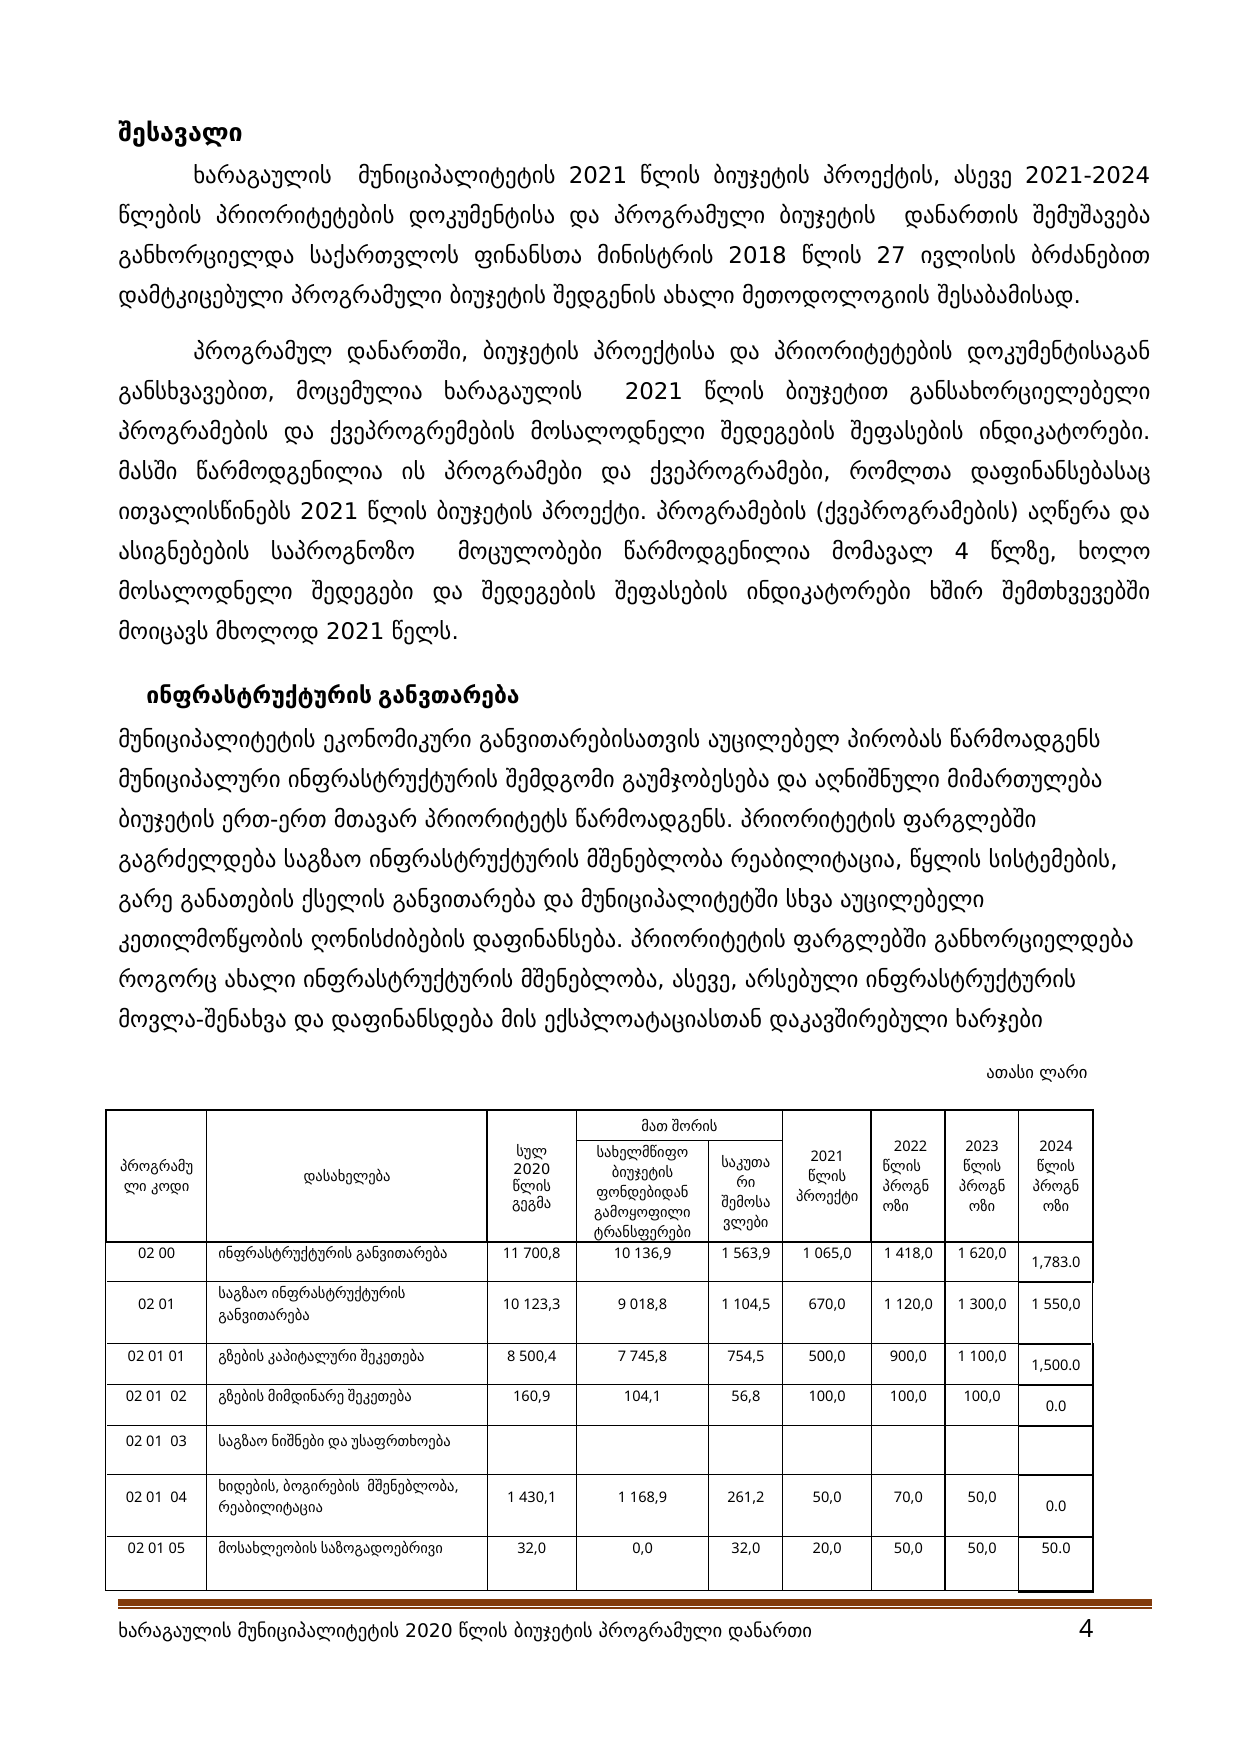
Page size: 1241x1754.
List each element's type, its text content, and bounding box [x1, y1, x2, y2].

text პროგრამულ დანართში, ბიუჯეტის პროექტისა და პრიორიტეტების დოკუმენტისაგან განსხვავებით, მოცემულია ხარაგაულის 2021 წლის ბიუჯეტით განსახორციელებელი პროგრამების და ქვეპროგრემების მოსალოდნელი შედეგების შეფასების ინდიკატორები. მასში წარმოდგენილია ის პროგრამები და ქვეპროგრამები, რომლთა დაფინანსებასაც ითვალისწინებს 2021 წლის ბიუჯეტის პროექტი. პროგრამების (ქვეპროგრამების) აღწერა და ასიგნებების საპროგნოზო მოცულობები წარმოდგენილია მომავალ 4 წლზე, ხოლო მოსალოდნელი შედეგები და შედეგების შეფასების ინდიკატორები ხშირ შემთხვევებში მოიცავს მხოლოდ 2021 წელს. [118, 338, 1152, 645]
table_cell 02 01 [106, 1281, 206, 1343]
table_cell საგზაო ნიშნები და უსაფრთხოება [207, 1426, 487, 1474]
table_cell 02 01 04 [106, 1474, 206, 1536]
table_cell 1 430,1 [488, 1475, 576, 1536]
table_cell [1019, 1427, 1092, 1474]
subtitle ინფრასტრუქტურის განვთარება [118, 679, 1152, 711]
table_cell 1 418,0 [872, 1243, 944, 1281]
table_cell 1,500.0 [1019, 1343, 1092, 1384]
subtitle შესავალი [118, 118, 1152, 147]
table_cell [872, 1426, 944, 1474]
table_cell 70,0 [872, 1475, 944, 1536]
table_header 2023 წლის პროგნოზი [946, 1111, 1018, 1241]
table_cell 10 123,3 [488, 1282, 576, 1343]
table_cell 1 104,5 [709, 1282, 782, 1343]
table_cell 0,0 [577, 1537, 708, 1590]
table_cell 1 620,0 [946, 1243, 1018, 1281]
table_cell 261,2 [709, 1475, 782, 1536]
table_cell 32,0 [488, 1537, 576, 1590]
table_cell გზების მიმდინარე შეკეთება [207, 1385, 487, 1425]
table_cell [946, 1426, 1018, 1474]
table_cell 50,0 [946, 1537, 1018, 1590]
table_cell სახელმწიფო ბიუჯეტის ფონდებიდან გამოყოფილი ტრანსფერები [577, 1141, 708, 1241]
table_cell 02 01 05 [106, 1536, 206, 1590]
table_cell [207, 1537, 487, 1590]
table_cell ხიდების, ბოგირების მშენებლობა, რეაბილიტაცია [207, 1475, 487, 1536]
table_cell 500,0 [783, 1344, 871, 1384]
table_header 2022 წლის პროგნოზი [872, 1111, 944, 1241]
table_cell 1 300,0 [946, 1282, 1018, 1343]
table_cell [488, 1426, 576, 1474]
table_cell 02 01 03 [106, 1425, 206, 1474]
table_cell 754,5 [709, 1344, 782, 1384]
table_cell 9 018,8 [577, 1282, 708, 1343]
table_cell 1,783.0 [1019, 1243, 1092, 1281]
table_cell 02 01 01 [106, 1343, 206, 1384]
table_cell 100,0 [872, 1385, 944, 1425]
table_cell 50,0 [872, 1537, 944, 1590]
table_cell [709, 1426, 782, 1474]
text ათასი ლარი [109, 1063, 1152, 1082]
table_header სულ 2020 წლის გეგმა [488, 1111, 576, 1241]
table_header 2024 წლის პროგნოზი [1019, 1111, 1092, 1241]
table_cell 1 550,0 [1019, 1281, 1092, 1343]
table_cell 0.0 [1019, 1476, 1092, 1536]
table_cell 8 500,4 [488, 1344, 576, 1384]
table_cell 1 100,0 [946, 1344, 1018, 1384]
text ხარაგაულის მუნიციპალიტეტის 2021 წლის ბიუჯეტის პროექტის, ასევე 2021-2024 წლების პრიორიტეტების დოკუმენტისა და პროგრამული ბიუჯეტის დანართის შემუშავება განხორციელდა საქართვლოს ფინანსთა მინისტრის 2018 წლის 27 ივლისის ბრძანებით დამტკიცებული პროგრამული ბიუჯეტის შედგენის ახალი მეთოდოლოგიის შესაბამისად. [118, 162, 1152, 308]
table_cell 10 136,9 [577, 1243, 708, 1281]
table_cell 50,0 [946, 1475, 1018, 1536]
table_cell 100,0 [946, 1385, 1018, 1425]
text მუნიციპალიტეტის ეკონომიკური განვითარებისათვის აუცილებელ პირობას წარმოადგენს მუნიციპალური ინფრასტრუქტურის შემდგომი გაუმჯობესება და აღნიშნული მიმართულება ბიუჯეტის ერთ-ერთ მთავარ პრიორიტეტს წარმოადგენს. პრიორიტეტის ფარგლებში გაგრძელდება საგზაო ინფრასტრუქტურის მშენებლობა რეაბილიტაცია, წყლის სისტემების, გარე განათების ქსელის განვითარება და მუნიციპალიტეტში სხვა აუცილებელი კეთილმოწყობის ღონისძიბების დაფინანსება. პრიორიტეტის ფარგლებში განხორციელდება როგორც ახალი ინფრასტრუქტურის მშენებლობა, ასევე, არსებული ინფრასტრუქტურის მოვლა-შენახვა და დაფინანსდება მის ექსპლოატაციასთან დაკავშირებული ხარჯები [118, 726, 1152, 1033]
table_cell 1 065,0 [783, 1243, 871, 1281]
table_header დასახელება [207, 1111, 486, 1241]
table_cell 20,0 [783, 1537, 871, 1590]
table_cell 1 563,9 [709, 1243, 782, 1281]
table_cell საკუთარი შემოსავლები [709, 1141, 782, 1241]
table_cell 160,9 [488, 1385, 576, 1425]
table_cell 50.0 [1019, 1538, 1092, 1590]
table_cell 50,0 [783, 1475, 871, 1536]
table_cell 1 168,9 [577, 1475, 708, 1536]
table_header მათ შორის [577, 1111, 782, 1140]
table_cell საგზაო ინფრასტრუქტურის განვითარება [207, 1282, 487, 1343]
table_cell 104,1 [577, 1385, 708, 1425]
table_header პროგრამული კოდი [107, 1111, 206, 1241]
table_header 2021 წლის პროექტი [783, 1111, 870, 1241]
table_cell 11 700,8 [488, 1243, 576, 1281]
table_cell 32,0 [709, 1537, 782, 1590]
table_cell [783, 1426, 871, 1474]
table_cell 56,8 [709, 1385, 782, 1425]
table_cell 900,0 [872, 1344, 944, 1384]
table_cell გზების კაპიტალური შეკეთება [207, 1344, 487, 1384]
table_cell 0.0 [1019, 1386, 1092, 1425]
table_cell 100,0 [783, 1385, 871, 1425]
table_cell 02 01 02 [106, 1384, 206, 1425]
table_cell 7 745,8 [577, 1344, 708, 1384]
table_cell [577, 1426, 708, 1474]
table_cell 02 00 [106, 1243, 206, 1281]
table_cell ინფრასტრუქტურის განვითარება [207, 1243, 487, 1281]
table_cell 670,0 [783, 1282, 871, 1343]
table_cell 1 120,0 [872, 1282, 944, 1343]
